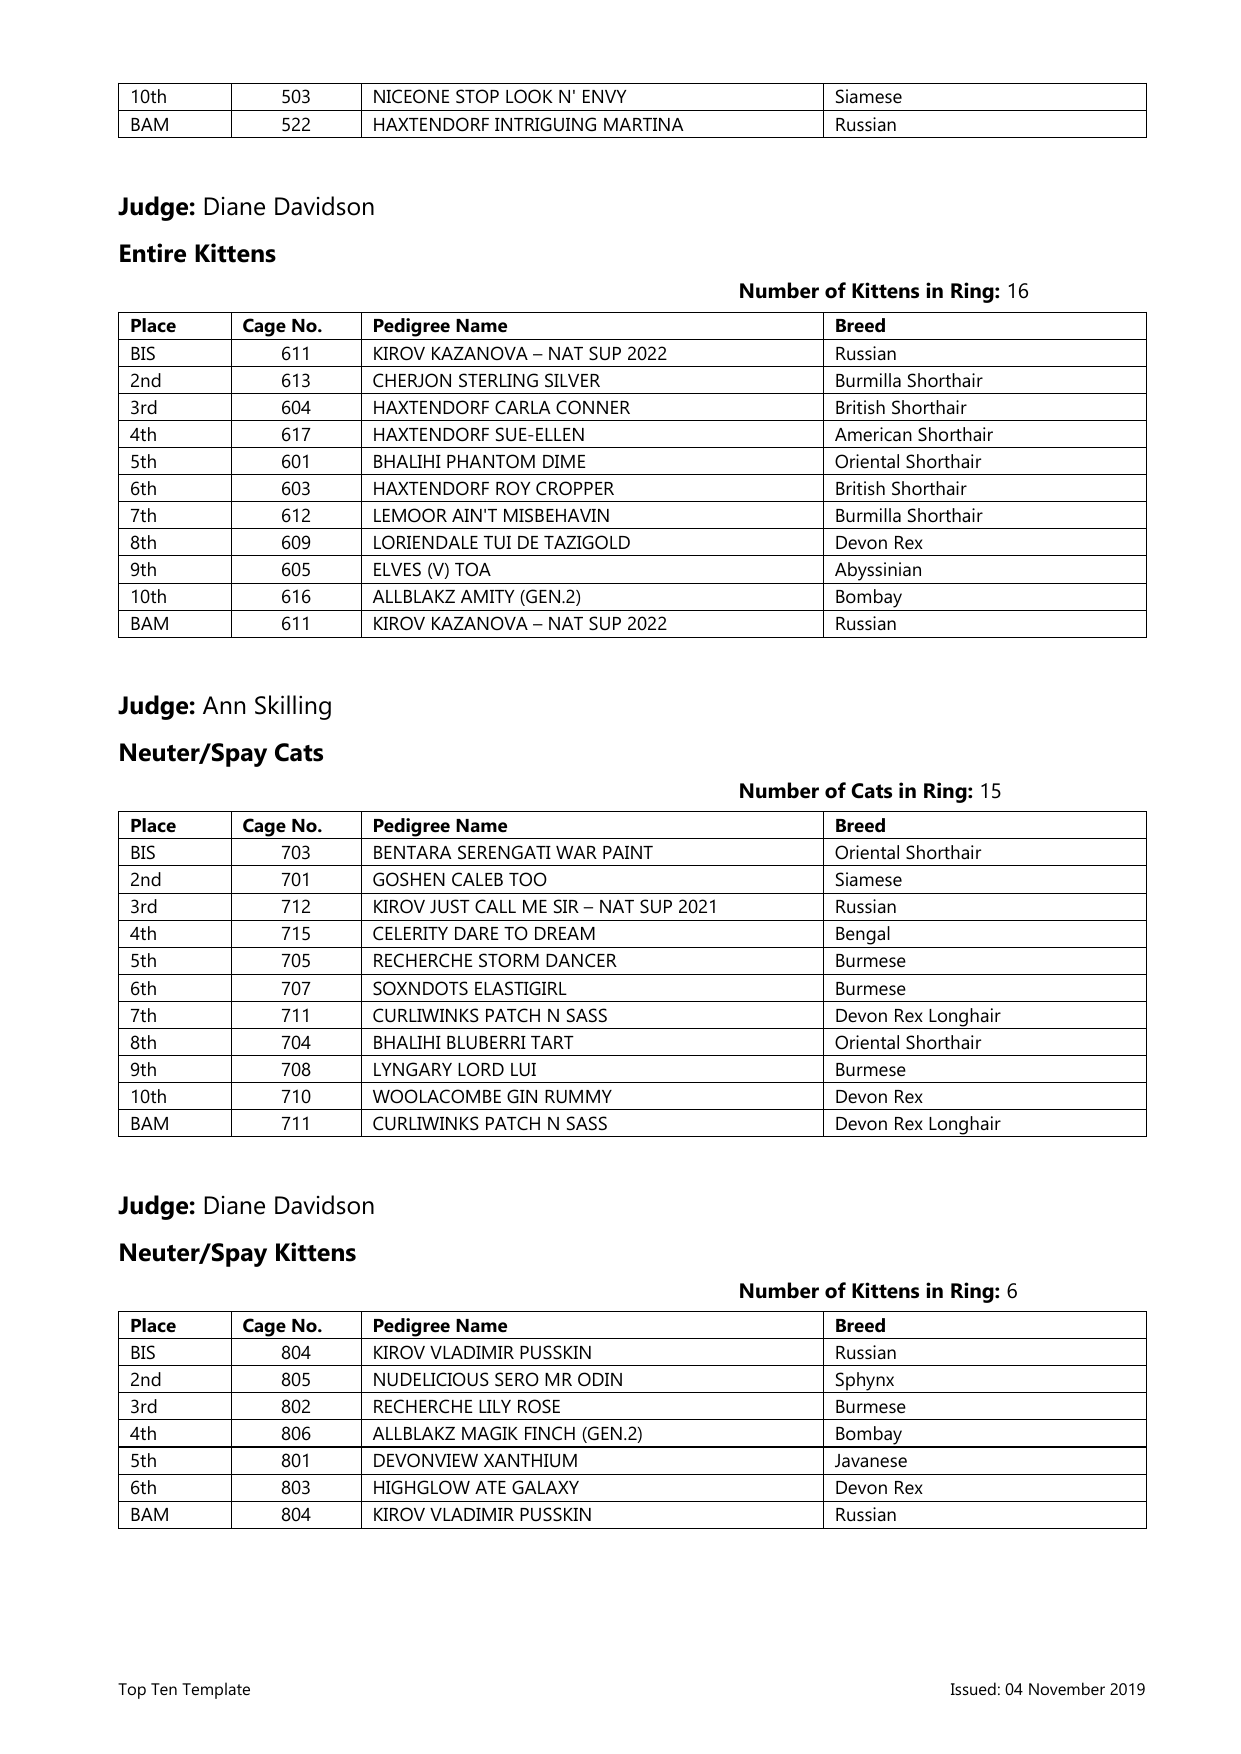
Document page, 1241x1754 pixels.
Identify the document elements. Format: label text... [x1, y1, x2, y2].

table_cell 10th [119, 84, 231, 110]
table_cell ELVES (V) TOA [362, 556, 823, 582]
table_cell 803 [232, 1475, 361, 1501]
table_cell Russian [824, 611, 1146, 637]
table_cell 611 [232, 340, 361, 366]
table_cell Sphynx [824, 1366, 1146, 1392]
table_cell HAXTENDORF CARLA CONNER [362, 394, 823, 420]
text Judge: Diane Davidson [118, 188, 1146, 221]
table_cell Oriental Shorthair [824, 839, 1146, 865]
table_cell American Shorthair [824, 421, 1146, 447]
table_cell Siamese [824, 84, 1146, 110]
table_cell 5th [119, 1448, 231, 1473]
table_header Pedigree Name [362, 1312, 823, 1338]
table_cell Abyssinian [824, 556, 1146, 582]
table_cell KIROV VLADIMIR PUSSKIN [362, 1339, 823, 1365]
table_cell Javanese [824, 1448, 1146, 1473]
table_cell Russian [824, 1339, 1146, 1365]
table_cell Bengal [824, 921, 1146, 947]
table_cell CURLIWINKS PATCH N SASS [362, 1002, 823, 1028]
table_cell 9th [119, 1056, 231, 1082]
table_cell 6th [119, 975, 231, 1001]
text Number of Kittens in Ring: 16 [118, 276, 1146, 304]
table_cell RECHERCHE LILY ROSE [362, 1393, 823, 1419]
table_cell 804 [232, 1339, 361, 1365]
table_cell 710 [232, 1083, 361, 1109]
text Number of Cats in Ring: 15 [118, 776, 1146, 804]
text Judge: Ann Skilling [118, 688, 1146, 721]
text Neuter/Spay Cats [118, 735, 1146, 768]
table_cell 6th [119, 475, 231, 501]
table_cell Devon Rex Longhair [824, 1110, 1146, 1136]
table_cell 2nd [119, 1366, 231, 1392]
table_cell British Shorthair [824, 394, 1146, 420]
text Neuter/Spay Kittens [118, 1234, 1146, 1268]
table_cell 605 [232, 556, 361, 582]
table_cell Russian [824, 340, 1146, 366]
table_cell 703 [232, 839, 361, 865]
table_header Breed [824, 1312, 1146, 1338]
table_cell BAM [119, 1502, 231, 1528]
table_cell Burmese [824, 1393, 1146, 1419]
table_cell 805 [232, 1366, 361, 1392]
table_cell KIROV JUST CALL ME SIR – NAT SUP 2021 [362, 894, 823, 919]
table_cell 806 [232, 1420, 361, 1446]
table_cell 10th [119, 1083, 231, 1109]
table_cell ALLBLAKZ AMITY (GEN.2) [362, 584, 823, 609]
table_cell KIROV KAZANOVA – NAT SUP 2022 [362, 340, 823, 366]
table_cell 3rd [119, 394, 231, 420]
table_cell 617 [232, 421, 361, 447]
text Judge: Diane Davidson [118, 1187, 1146, 1221]
table_cell 5th [119, 448, 231, 474]
table_cell Russian [824, 111, 1146, 137]
table_cell BHALIHI BLUBERRI TART [362, 1029, 823, 1055]
table_cell BHALIHI PHANTOM DIME [362, 448, 823, 474]
table_cell Bombay [824, 584, 1146, 609]
table_cell BENTARA SERENGATI WAR PAINT [362, 839, 823, 865]
table_cell 612 [232, 502, 361, 528]
table_cell HAXTENDORF INTRIGUING MARTINA [362, 111, 823, 137]
table_cell LEMOOR AIN'T MISBEHAVIN [362, 502, 823, 528]
table_cell 609 [232, 529, 361, 555]
table_cell BAM [119, 1110, 231, 1136]
table_cell LORIENDALE TUI DE TAZIGOLD [362, 529, 823, 555]
text Entire Kittens [118, 235, 1146, 268]
table_cell HAXTENDORF ROY CROPPER [362, 475, 823, 501]
table_cell DEVONVIEW XANTHIUM [362, 1448, 823, 1473]
table_cell 2nd [119, 367, 231, 393]
table_header Pedigree Name [362, 812, 823, 838]
table_cell 6th [119, 1475, 231, 1501]
table_cell Burmese [824, 948, 1146, 974]
table_cell Burmilla Shorthair [824, 367, 1146, 393]
table_cell Oriental Shorthair [824, 448, 1146, 474]
table_cell BIS [119, 839, 231, 865]
table_cell WOOLACOMBE GIN RUMMY [362, 1083, 823, 1109]
table_header Place [119, 1312, 231, 1338]
table_cell NUDELICIOUS SERO MR ODIN [362, 1366, 823, 1392]
table_cell BAM [119, 111, 231, 137]
table_cell Siamese [824, 866, 1146, 892]
table_header Cage No. [232, 313, 361, 339]
table_cell 522 [232, 111, 361, 137]
table_cell 611 [232, 611, 361, 637]
table_cell 708 [232, 1056, 361, 1082]
table_cell Devon Rex [824, 1475, 1146, 1501]
table_cell Devon Rex [824, 529, 1146, 555]
table_header Pedigree Name [362, 313, 823, 339]
table_cell SOXNDOTS ELASTIGIRL [362, 975, 823, 1001]
table_cell 705 [232, 948, 361, 974]
table_cell 707 [232, 975, 361, 1001]
table_header Place [119, 313, 231, 339]
table_cell GOSHEN CALEB TOO [362, 866, 823, 892]
table_header Breed [824, 812, 1146, 838]
table_cell Russian [824, 894, 1146, 919]
table_cell 9th [119, 556, 231, 582]
table_cell 4th [119, 921, 231, 947]
table_cell Devon Rex [824, 1083, 1146, 1109]
table_cell NICEONE STOP LOOK N' ENVY [362, 84, 823, 110]
table_cell 4th [119, 421, 231, 447]
table_cell 10th [119, 584, 231, 609]
table_cell 704 [232, 1029, 361, 1055]
table_cell BIS [119, 1339, 231, 1365]
table_cell Bombay [824, 1420, 1146, 1446]
table_cell 711 [232, 1002, 361, 1028]
table_cell 3rd [119, 894, 231, 919]
table_cell BAM [119, 611, 231, 637]
table_cell 503 [232, 84, 361, 110]
table_cell CURLIWINKS PATCH N SASS [362, 1110, 823, 1136]
table_cell 804 [232, 1502, 361, 1528]
table_cell Burmilla Shorthair [824, 502, 1146, 528]
table_cell 603 [232, 475, 361, 501]
table_cell RECHERCHE STORM DANCER [362, 948, 823, 974]
table_cell Burmese [824, 1056, 1146, 1082]
table_cell 701 [232, 866, 361, 892]
table_cell BIS [119, 340, 231, 366]
table_cell 7th [119, 502, 231, 528]
table_cell 601 [232, 448, 361, 474]
table_header Place [119, 812, 231, 838]
table_cell 4th [119, 1420, 231, 1446]
table_cell Oriental Shorthair [824, 1029, 1146, 1055]
table_cell ALLBLAKZ MAGIK FINCH (GEN.2) [362, 1420, 823, 1446]
table_cell 711 [232, 1110, 361, 1136]
table_cell KIROV KAZANOVA – NAT SUP 2022 [362, 611, 823, 637]
table_cell HAXTENDORF SUE-ELLEN [362, 421, 823, 447]
table_cell British Shorthair [824, 475, 1146, 501]
table_cell 712 [232, 894, 361, 919]
table_cell 7th [119, 1002, 231, 1028]
table_cell 802 [232, 1393, 361, 1419]
table_cell CHERJON STERLING SILVER [362, 367, 823, 393]
table_header Breed [824, 313, 1146, 339]
text Number of Kittens in Ring: 6 [118, 1276, 1146, 1303]
table_cell Russian [824, 1502, 1146, 1528]
table_cell 616 [232, 584, 361, 609]
table_cell HIGHGLOW ATE GALAXY [362, 1475, 823, 1501]
table_cell 5th [119, 948, 231, 974]
table_cell 604 [232, 394, 361, 420]
table_cell Devon Rex Longhair [824, 1002, 1146, 1028]
table_cell 2nd [119, 866, 231, 892]
table_cell LYNGARY LORD LUI [362, 1056, 823, 1082]
table_cell 8th [119, 529, 231, 555]
table_cell 3rd [119, 1393, 231, 1419]
table_cell 8th [119, 1029, 231, 1055]
table_header Cage No. [232, 812, 361, 838]
table_cell 613 [232, 367, 361, 393]
table_header Cage No. [232, 1312, 361, 1338]
table_cell 801 [232, 1448, 361, 1473]
table_cell 715 [232, 921, 361, 947]
table_cell KIROV VLADIMIR PUSSKIN [362, 1502, 823, 1528]
table_cell Burmese [824, 975, 1146, 1001]
table_cell CELERITY DARE TO DREAM [362, 921, 823, 947]
